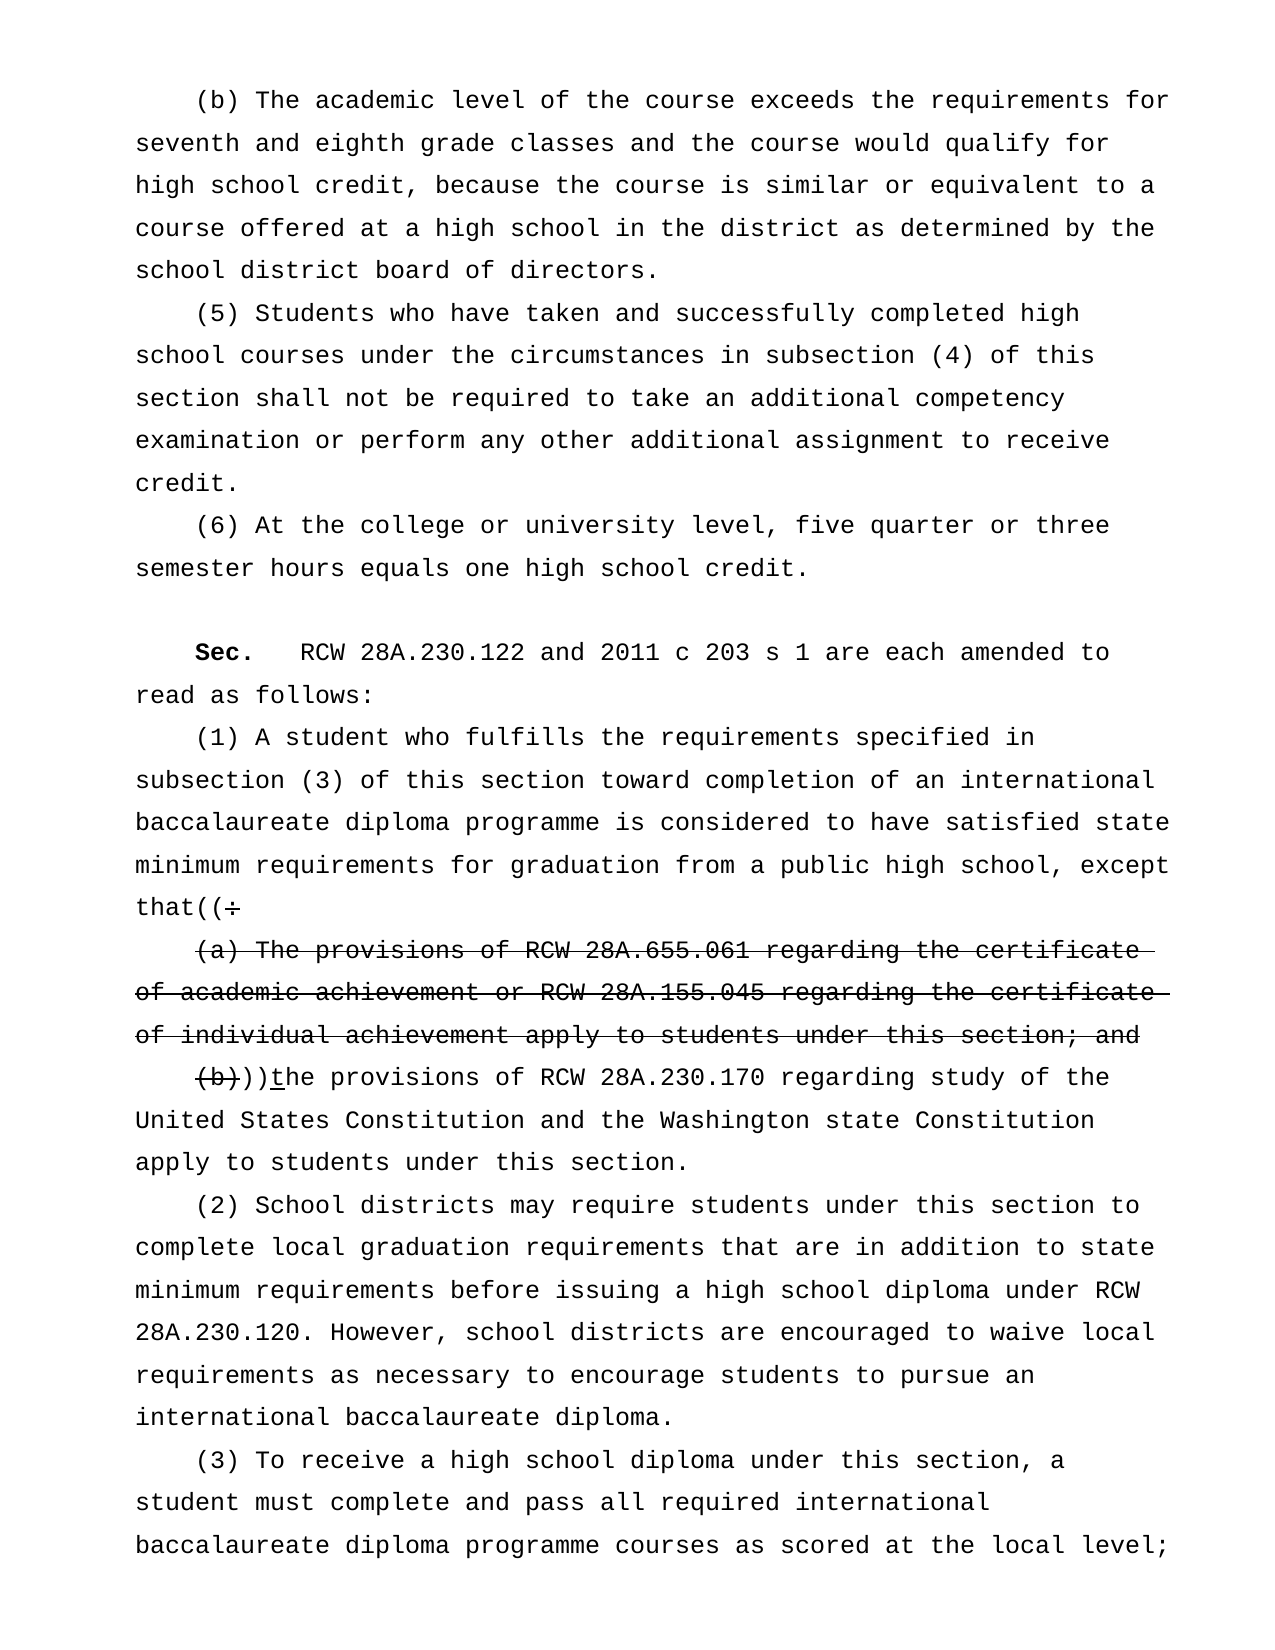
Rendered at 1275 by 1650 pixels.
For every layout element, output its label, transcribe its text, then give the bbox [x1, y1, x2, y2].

text (5) Students who have taken and successfully completed high school courses under the circumstances in subsection (4) of this section shall not be required to take an additional competency examination or perform any other additional assignment to receive credit. [135, 287, 1170, 500]
text (a) The provisions of RCW 28A.655.061 regarding the certificate of academic achievement or RCW 28A.155.045 regarding the certificate of individual achievement apply to students under this section; and [135, 995, 1170, 1052]
text (a) The provisions of RCW 28A.655.061 regarding the certificate of academic achievement or RCW 28A.155.045 regarding the certificate of individual achievement apply to students under this section; and [135, 924, 1170, 993]
text (b)))the provisions of RCW 28A.230.170 regarding study of the United States Constitution and the Washington state Constitution apply to students under this section. [135, 1052, 1170, 1179]
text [135, 1434, 1170, 1562]
text (b) The academic level of the course exceeds the requirements for seventh and eighth grade classes and the course would qualify for high school credit, because the course is similar or equivalent to a course offered at a high school in the district as determined by the school district board of directors. [135, 75, 1170, 287]
text (2) School districts may require students under this section to complete local graduation requirements that are in addition to state minimum requirements before issuing a high school diploma under RCW 28A.230.120. However, school districts are encouraged to waive local requirements as necessary to encourage students to pursue an international baccalaureate diploma. [135, 1179, 1170, 1434]
text (1) A student who fulfills the requirements specified in subsection (3) of this section toward completion of an international baccalaureate diploma programme is considered to have satisfied state minimum requirements for graduation from a public high school, except that((: [135, 712, 1170, 924]
text Sec. RCW 28A.230.122 and 2011 c 203 s 1 are each amended to read as follows: [135, 627, 1170, 712]
text (6) At the college or university level, five quarter or three semester hours equals one high school credit. [135, 500, 1170, 585]
